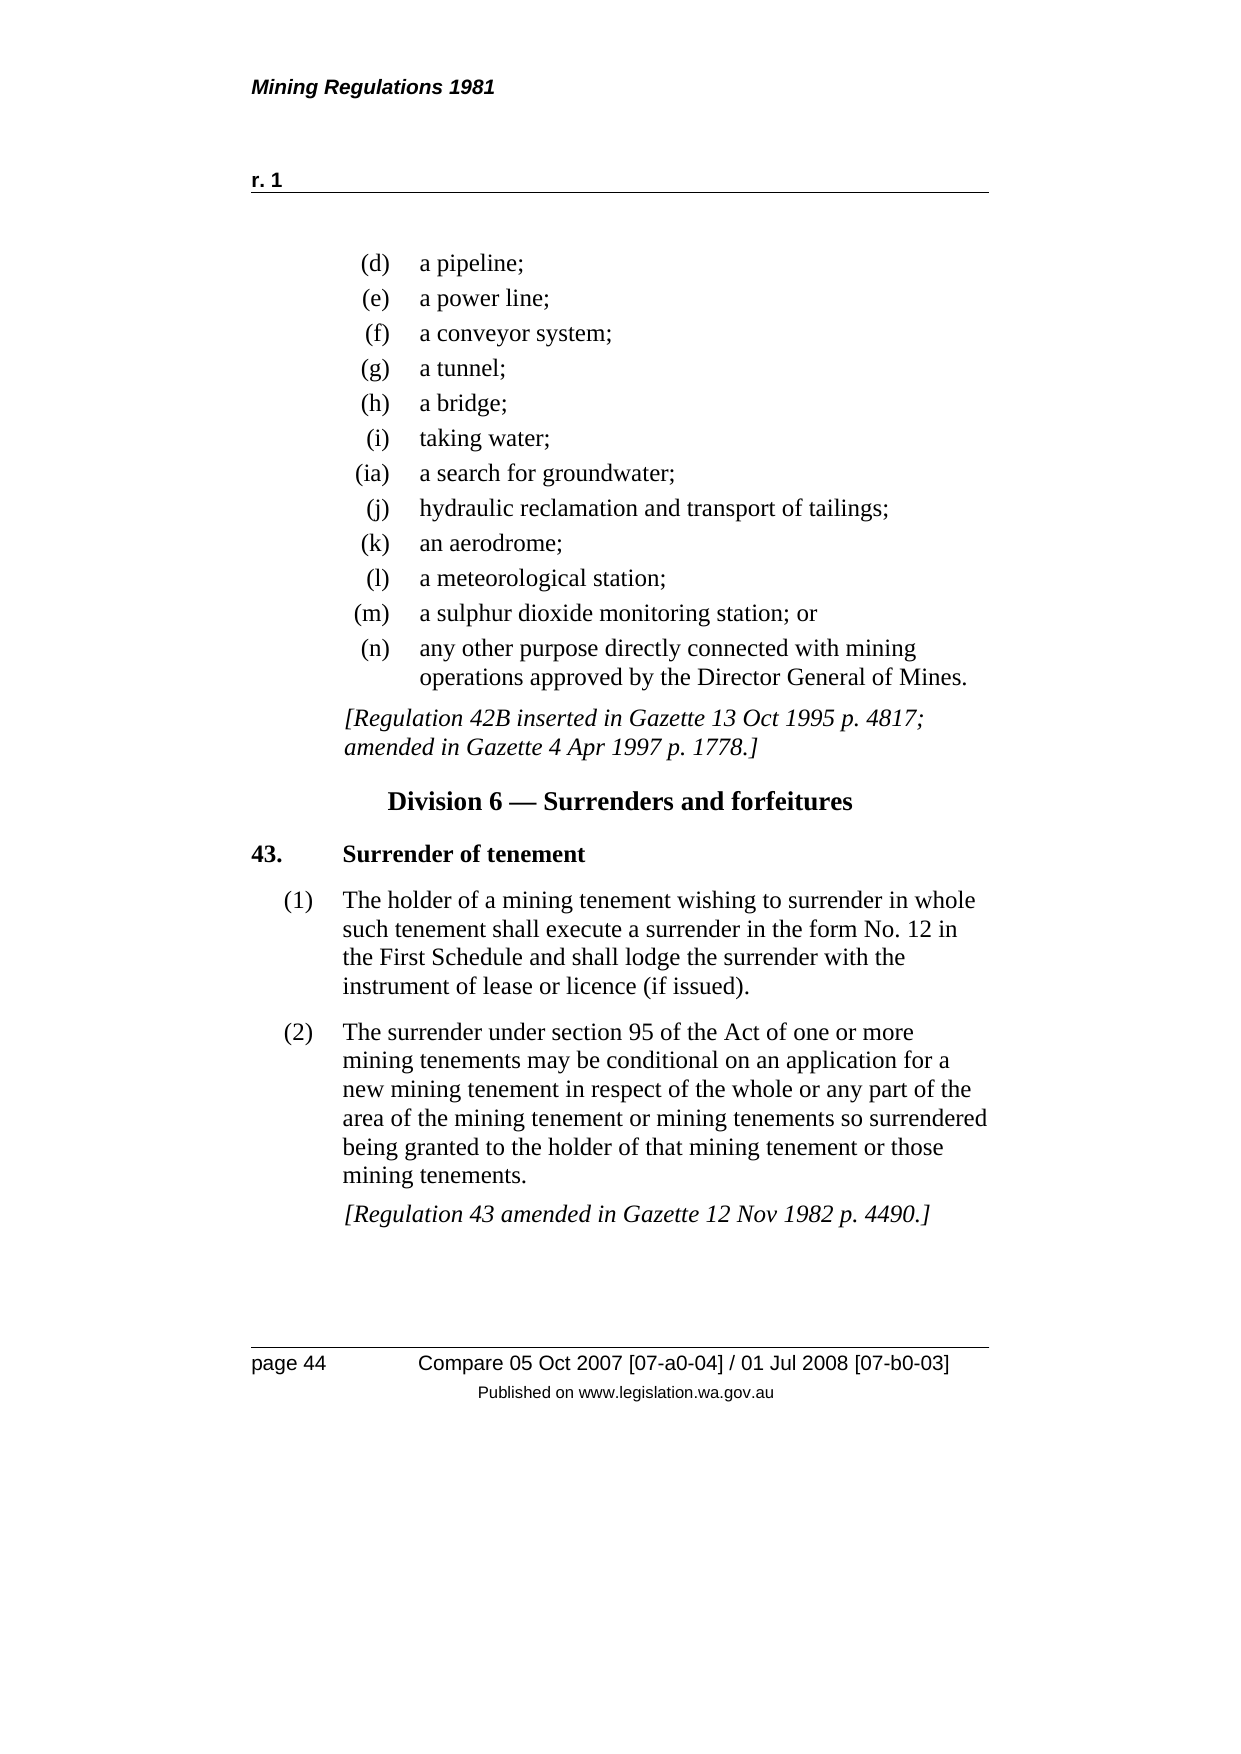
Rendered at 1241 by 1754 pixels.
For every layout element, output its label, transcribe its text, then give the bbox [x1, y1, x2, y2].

text [Regulation 43 amended in Gazette 12 Nov 1982 p. 4490.] [251, 1199, 989, 1228]
text (g) a tunnel; [251, 353, 989, 382]
text [Regulation 42B inserted in Gazette 13 Oct 1995 p. 4817; amended in Gazette 4 Apr 1997 p. 1778.] [251, 703, 989, 761]
subtitle Division 6 — Surrenders and forfeitures [251, 786, 989, 817]
text (h) a bridge; [251, 388, 989, 417]
text (m) a sulphur dioxide monitoring station; or [251, 598, 989, 627]
text (k) an aerodrome; [251, 528, 989, 557]
subtitle 43. Surrender of tenement [251, 839, 989, 868]
text (i) taking water; [251, 423, 989, 452]
text (ia) a search for groundwater; [251, 458, 989, 487]
text (f) a conveyor system; [251, 318, 989, 347]
text (d) a pipeline; [251, 248, 989, 277]
text (l) a meteorological station; [251, 563, 989, 592]
text (n) any other purpose directly connected with mining operations approved by the Director General of Mines. [251, 633, 989, 691]
text (j) hydraulic reclamation and transport of tailings; [251, 493, 989, 522]
text (e) a power line; [251, 283, 989, 312]
text (2) The surrender under section 95 of the Act of one or more mining tenements may be conditional on an application for a new mining tenement in respect of the whole or any part of the area of the mining tenement or mining tenements so surrendered being granted to the holder of that mining tenement or those mining tenements. [251, 1017, 989, 1189]
text (1) The holder of a mining tenement wishing to surrender in whole such tenement shall execute a surrender in the form No. 12 in the First Schedule and shall lodge the surrender with the instrument of lease or licence (if issued). [251, 885, 989, 1000]
